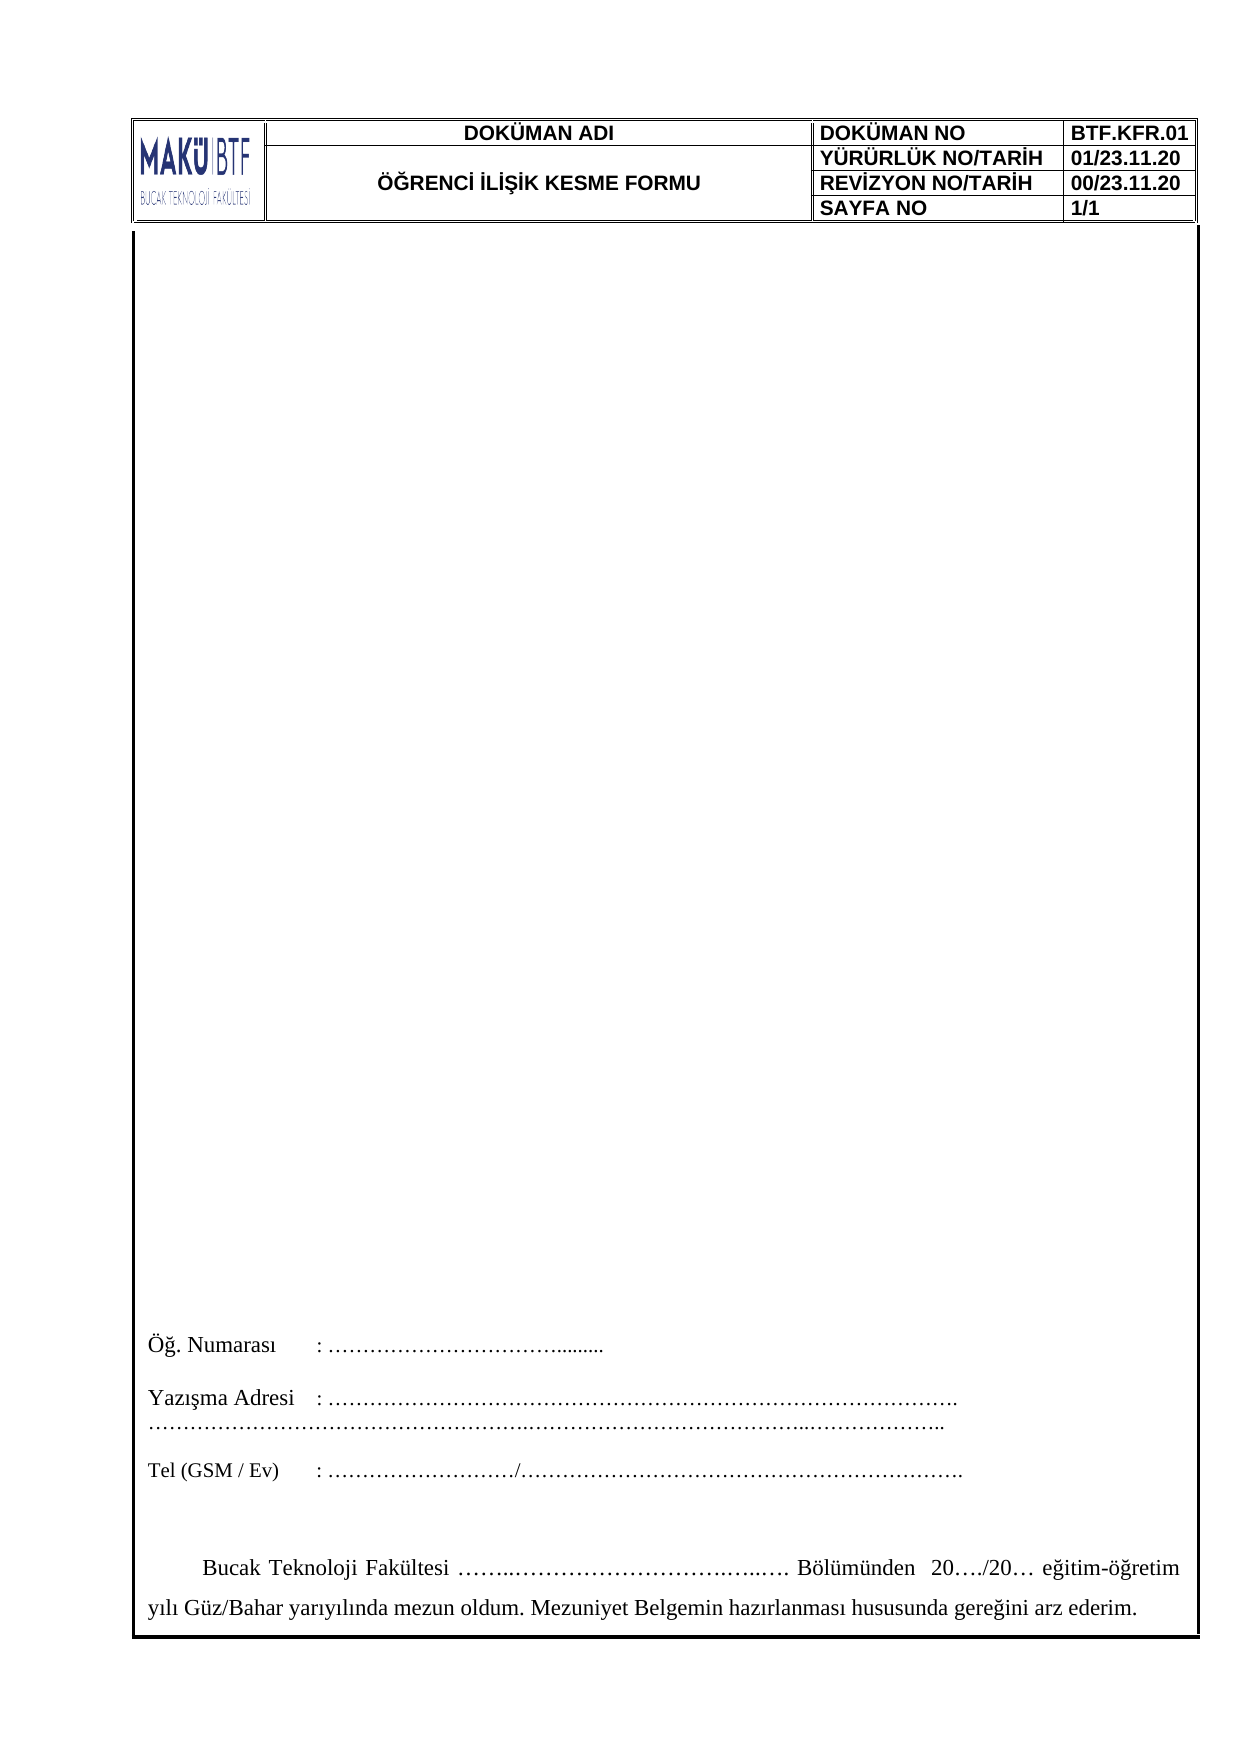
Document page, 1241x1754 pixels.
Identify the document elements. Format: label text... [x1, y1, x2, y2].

picture [140, 136, 259, 206]
text ……………………………………………….…………………………………..……………….. [148, 1410, 1181, 1434]
text Bucak Teknoloji Fakültesi ……..……………………….…..…. Bölümünden 20…./20… eğitim-öğretim yılı Güz/Bahar yarıyılında mezun oldum. Mezuniyet Belgemin hazırlanması hususunda gereğini arz ederim. [148, 1554, 1181, 1620]
text Tel (GSM / Ev) : ………………………/………………………………………………………. [148, 1458, 1181, 1482]
text Öğ. Numarası : ……………………………......... [148, 1331, 1181, 1357]
text Yazışma Adresi : ………………………………………………………………………………. [148, 1384, 1181, 1410]
